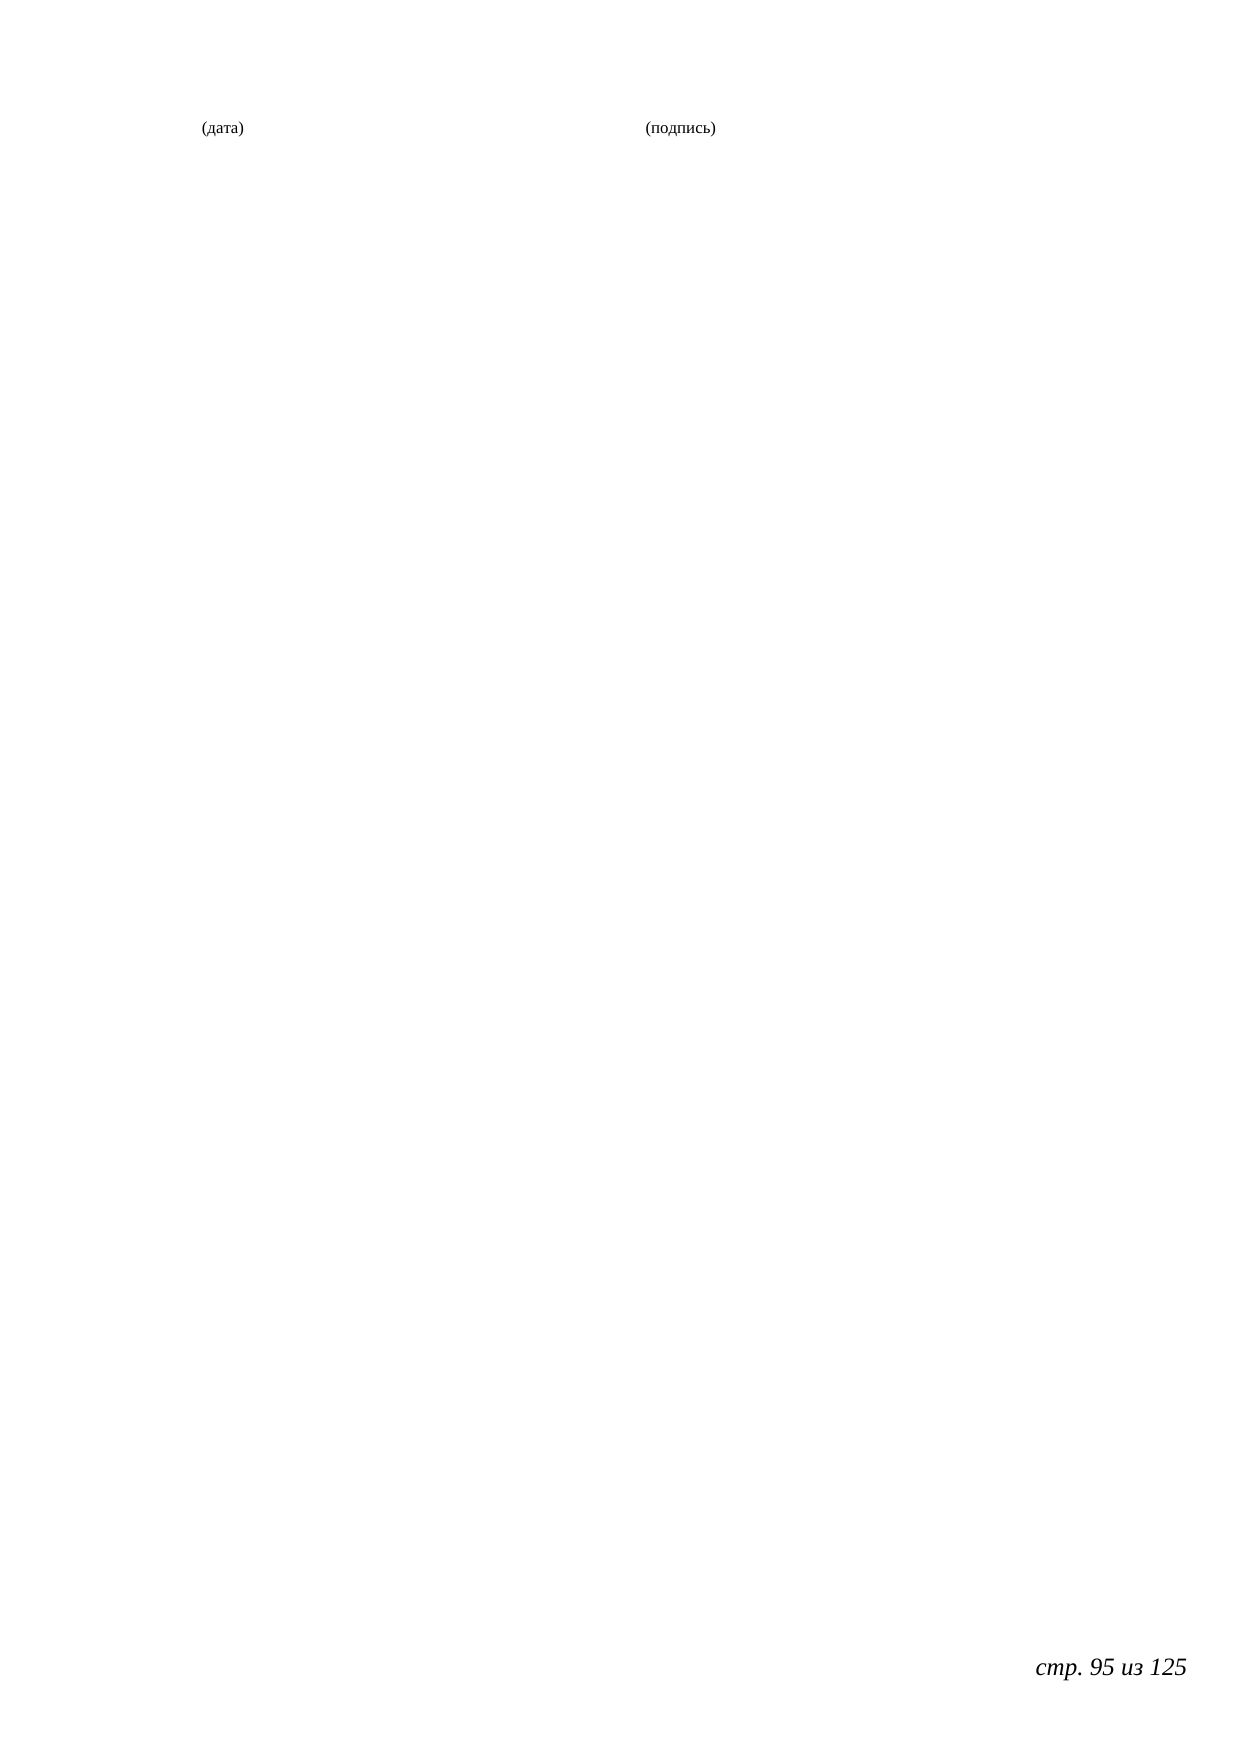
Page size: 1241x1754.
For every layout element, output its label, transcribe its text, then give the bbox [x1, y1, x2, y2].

text (дата) (подпись) [134, 118, 1181, 152]
